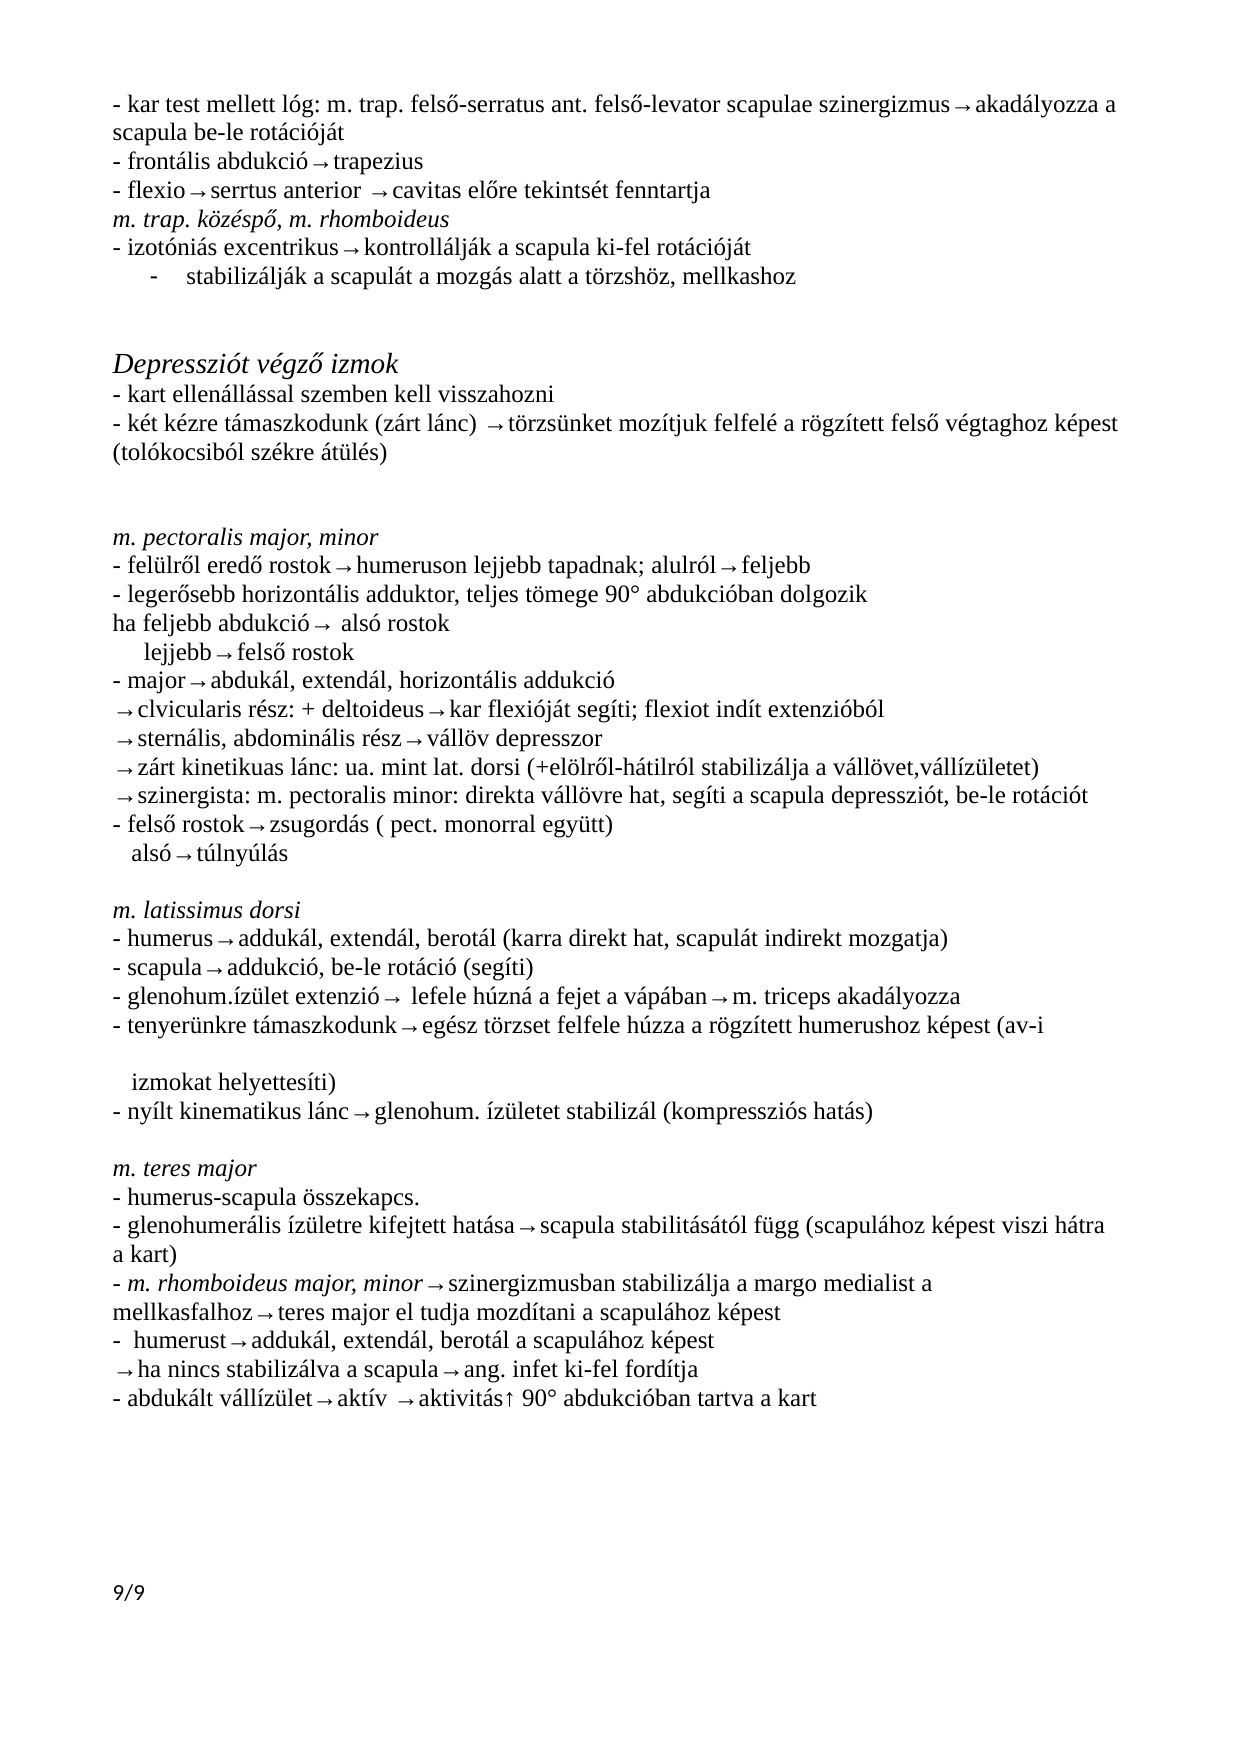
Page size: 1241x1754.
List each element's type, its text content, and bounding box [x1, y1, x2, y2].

text - major→abdukál, extendál, horizontális addukció [112, 666, 1125, 694]
text alsó→túlnyúlás [112, 838, 1125, 867]
text - frontális abdukció→trapezius [112, 146, 1125, 175]
text - két kézre támaszkodunk (zárt lánc) →törzsünket mozítjuk felfelé a rögzített felső végtaghoz képest (tolókocsiból székre átülés) [112, 408, 1125, 466]
text m. pectoralis major, minor [112, 522, 1125, 551]
text - izotóniás excentrikus→kontrollálják a scapula ki-fel rotációját [112, 232, 1125, 261]
text - kar test mellett lóg: m. trap. felső-serratus ant. felső-levator scapulae szinergizmus→akadályozza a scapula be-le rotációját [112, 89, 1125, 146]
text m. teres major [112, 1153, 1125, 1182]
text →clvicularis rész: + deltoideus→kar flexióját segíti; flexiot indít extenzióból [112, 694, 1125, 723]
text - scapula→addukció, be-le rotáció (segíti) [112, 952, 1125, 981]
text →ha nincs stabilizálva a scapula→ang. infet ki-fel fordítja [112, 1354, 1125, 1383]
text - glenohumerális ízületre kifejtett hatása→scapula stabilitásától függ (scapulához képest viszi hátra a kart) [112, 1210, 1125, 1268]
text - legerősebb horizontális adduktor, teljes tömege 90° abdukcióban dolgozik [112, 579, 1125, 608]
text →zárt kinetikuas lánc: ua. mint lat. dorsi (+elölről-hátilról stabilizálja a vállövet,vállízületet) →szinergista: m. pectoralis minor: direkta vállövre hat, segíti a scapula depressziót, be-le rotációt [112, 752, 1125, 809]
text - tenyerünkre támaszkodunk→egész törzset felfele húzza a rögzített humerushoz képest (av-i izmokat helyettesíti) [112, 1010, 1125, 1096]
text lejjebb→felső rostok [112, 637, 1125, 666]
text →sternális, abdominális rész→vállöv depresszor [112, 723, 1125, 752]
text - kart ellenállással szemben kell visszahozni [112, 379, 1125, 408]
text - nyílt kinematikus lánc→glenohum. ízületet stabilizál (kompressziós hatás) [112, 1096, 1125, 1125]
text m. latissimus dorsi [112, 895, 1125, 923]
text - felső rostok→zsugordás ( pect. monorral együtt) [112, 809, 1125, 838]
list stabilizálják a scapulát a mozgás alatt a törzshöz, mellkashoz [150, 261, 1125, 290]
text Depressziót végző izmok [112, 346, 1125, 379]
text - humerus→addukál, extendál, berotál (karra direkt hat, scapulát indirekt mozgatja) [112, 923, 1125, 952]
text - m. rhomboideus major, minor→szinergizmusban stabilizálja a margo medialist a mellkasfalhoz→teres major el tudja mozdítani a scapulához képest [112, 1268, 1125, 1325]
text m. trap. közéspő, m. rhomboideus [112, 204, 1125, 232]
text - humerus-scapula összekapcs. [112, 1182, 1125, 1210]
text - flexio→serrtus anterior →cavitas előre tekintsét fenntartja [112, 175, 1125, 204]
text - felülről eredő rostok→humeruson lejjebb tapadnak; alulról→feljebb [112, 551, 1125, 579]
text ha feljebb abdukció→ alsó rostok [112, 608, 1125, 637]
text - glenohum.ízület extenzió→ lefele húzná a fejet a vápában→m. triceps akadályozza [112, 981, 1125, 1010]
text - abdukált vállízület→aktív →aktivitás↑ 90° abdukcióban tartva a kart [112, 1383, 1125, 1412]
text - humerust→addukál, extendál, berotál a scapulához képest [112, 1325, 1125, 1354]
